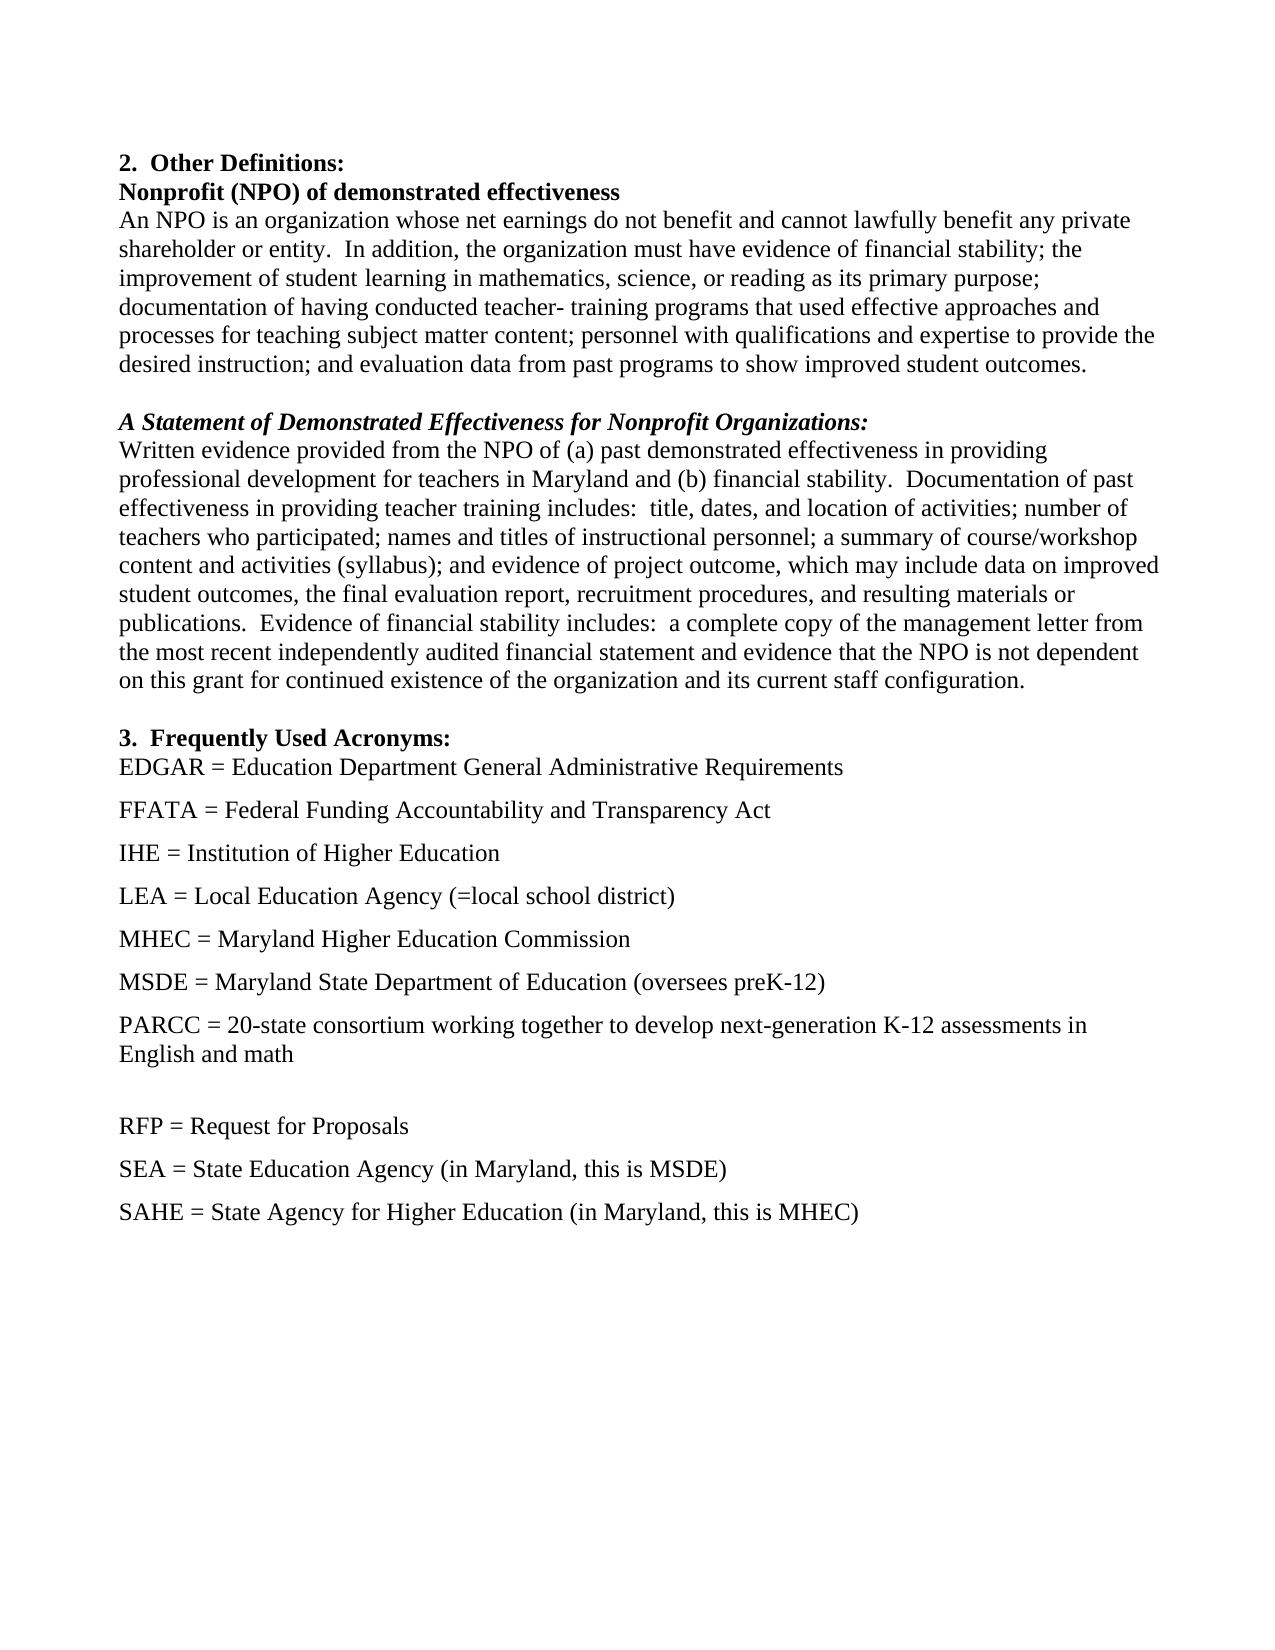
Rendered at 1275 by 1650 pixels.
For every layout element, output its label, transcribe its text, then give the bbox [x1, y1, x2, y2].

text A Statement of Demonstrated Effectiveness for Nonprofit Organizations: [119, 407, 1164, 436]
text Nonprofit (NPO) of demonstrated effectiveness [119, 177, 1164, 205]
text Written evidence provided from the NPO of (a) past demonstrated effectiveness in providing professional development for teachers in Maryland and (b) financial stability. Documentation of past effectiveness in providing teacher training includes: title, dates, and location of activities; number of teachers who participated; names and titles of instructional personnel; a summary of course/workshop content and activities (syllabus); and evidence of project outcome, which may include data on improved student outcomes, the final evaluation report, recruitment procedures, and resulting materials or publications. Evidence of financial stability includes: a complete copy of the management letter from the most recent independently audited financial statement and evidence that the NPO is not dependent on this grant for continued existence of the organization and its current staff configuration. [119, 436, 1164, 694]
text IHE = Institution of Higher Education [119, 838, 1164, 867]
text RFP = Request for Proposals [119, 1111, 1164, 1140]
text An NPO is an organization whose net earnings do not benefit and cannot lawfully benefit any private shareholder or entity. In addition, the organization must have evidence of financial stability; the improvement of student learning in mathematics, science, or reading as its primary purpose; documentation of having conducted teacher- training programs that used effective approaches and processes for teaching subject matter content; personnel with qualifications and expertise to provide the desired instruction; and evaluation data from past programs to show improved student outcomes. [119, 205, 1164, 378]
text 2. Other Definitions: [119, 148, 1164, 177]
text SEA = State Education Agency (in Maryland, this is MSDE) [119, 1154, 1164, 1183]
text 3. Frequently Used Acronyms: [119, 723, 1164, 752]
text LEA = Local Education Agency (=local school district) [119, 881, 1164, 910]
text PARCC = 20-state consortium working together to develop next-generation K-12 assessments in English and math [119, 1011, 1164, 1068]
text FFATA = Federal Funding Accountability and Transparency Act [119, 795, 1164, 824]
text MHEC = Maryland Higher Education Commission [119, 924, 1164, 953]
text EDGAR = Education Department General Administrative Requirements [119, 752, 1164, 781]
text SAHE = State Agency for Higher Education (in Maryland, this is MHEC) [119, 1197, 1164, 1226]
text MSDE = Maryland State Department of Education (oversees preK-12) [119, 967, 1164, 996]
